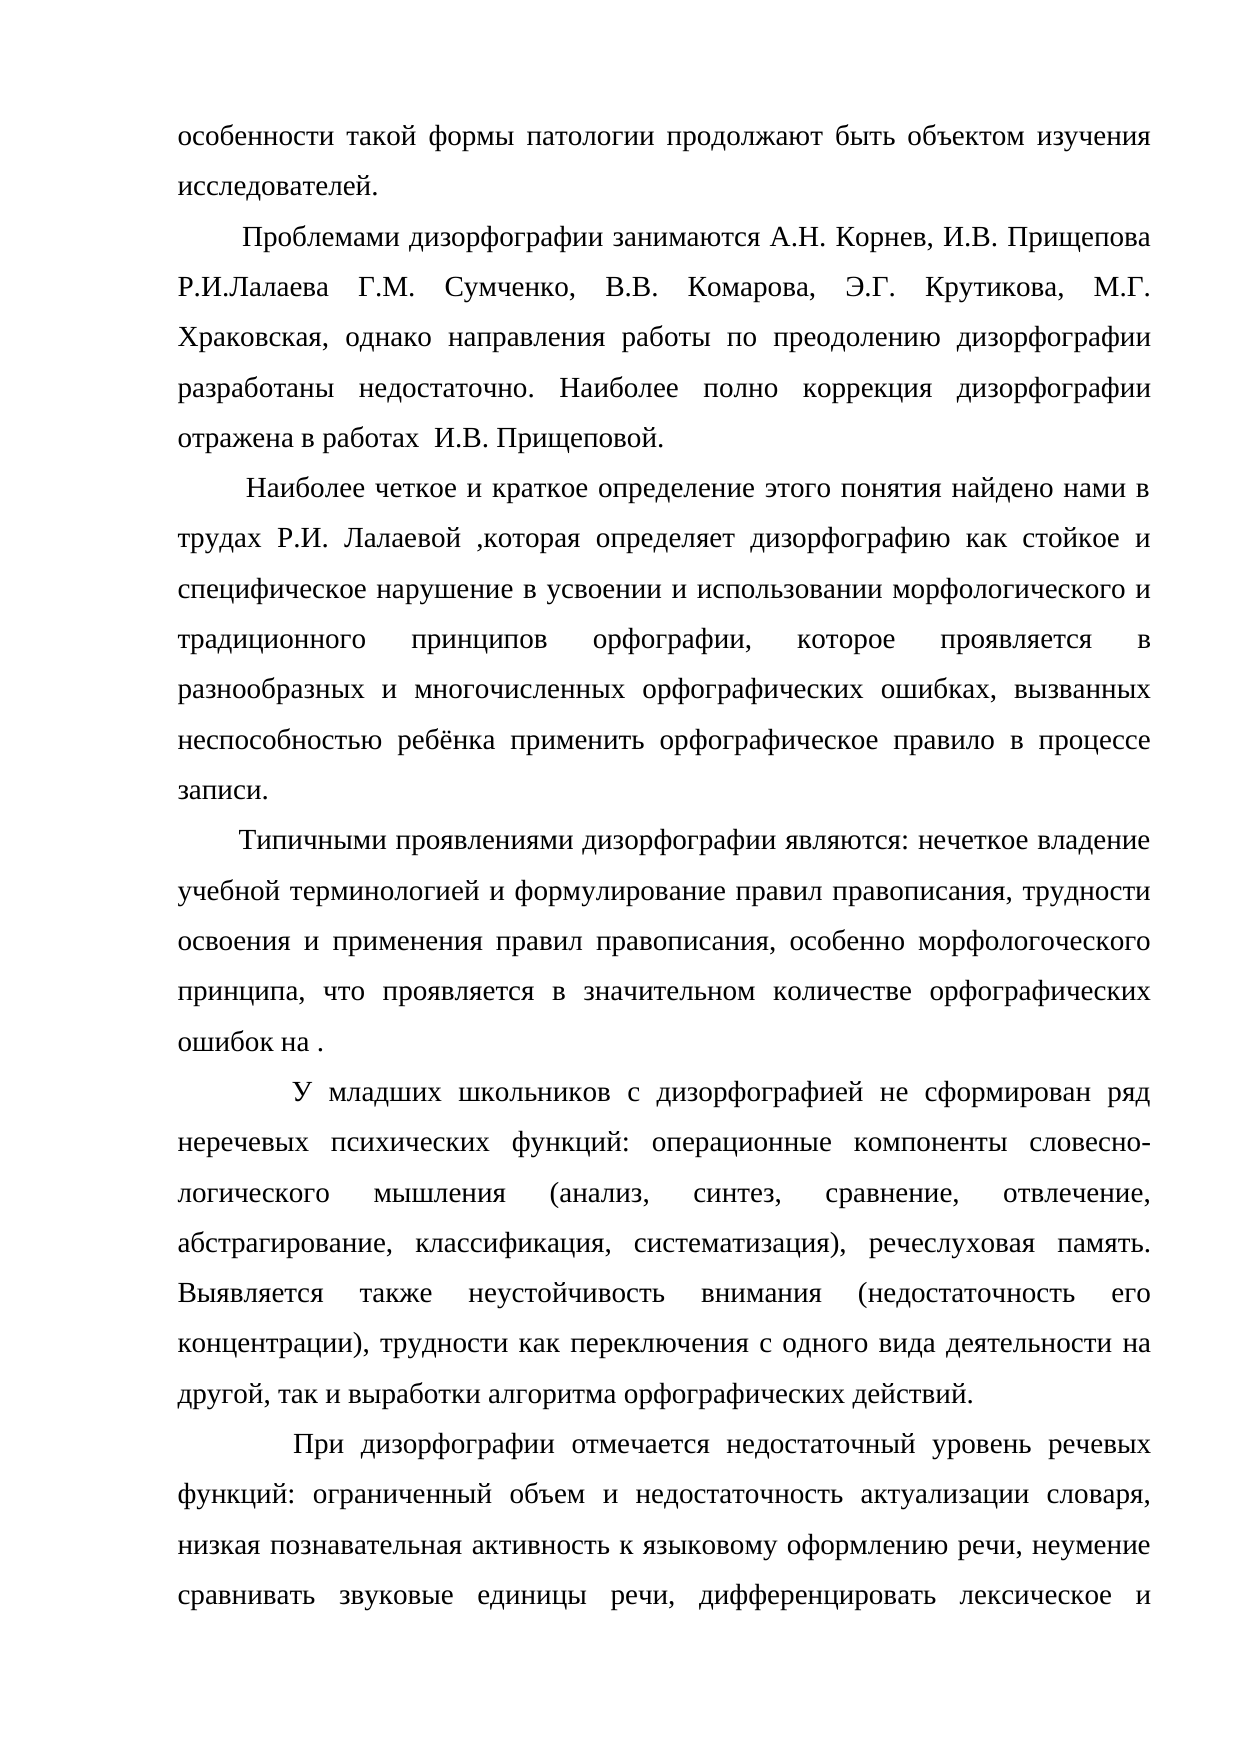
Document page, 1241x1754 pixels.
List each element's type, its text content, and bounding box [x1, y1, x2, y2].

text У младших школьников с дизорфографией не сформирован ряд неречевых психических функций: операционные компоненты словесно-логического мышления (анализ, синтез, сравнение, отвлечение, абстрагирование, классификация, систематизация), речеслуховая память. Выявляется также неустойчивость внимания (недостаточность его концентрации), трудности как переключения с одного вида деятельности на другой, так и выработки алгоритма орфографических действий. [177, 1074, 1152, 1409]
text Проблемами дизорфографии занимаются А.Н. Корнев, И.В. Прищепова Р.И.Лалаева Г.М. Сумченко, В.В. Комарова, Э.Г. Крутикова, М.Г. Храковская, однако направления работы по преодолению дизорфографии разработаны недостаточно. Наиболее полно коррекция дизорфографии отражена в работах И.В. Прищеповой. [177, 219, 1152, 453]
text Типичными проявлениями дизорфографии являются: нечеткое владение учебной терминологией и формулирование правил правописания, трудности освоения и применения правил правописания, особенно морфологоческого принципа, что проявляется в значительном количестве орфографических ошибок на . [177, 822, 1152, 1057]
text Наиболее четкое и краткое определение этого понятия найдено нами в трудах Р.И. Лалаевой ,которая определяет дизорфографию как стойкое и специфическое нарушение в усвоении и использовании морфологического и традиционного принципов орфографии, которое проявляется в разнообразных и многочисленных орфографических ошибках, вызванных неспособностью ребёнка применить орфографическое правило в процессе записи. [177, 470, 1152, 806]
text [177, 118, 1152, 202]
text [177, 1426, 1152, 1611]
